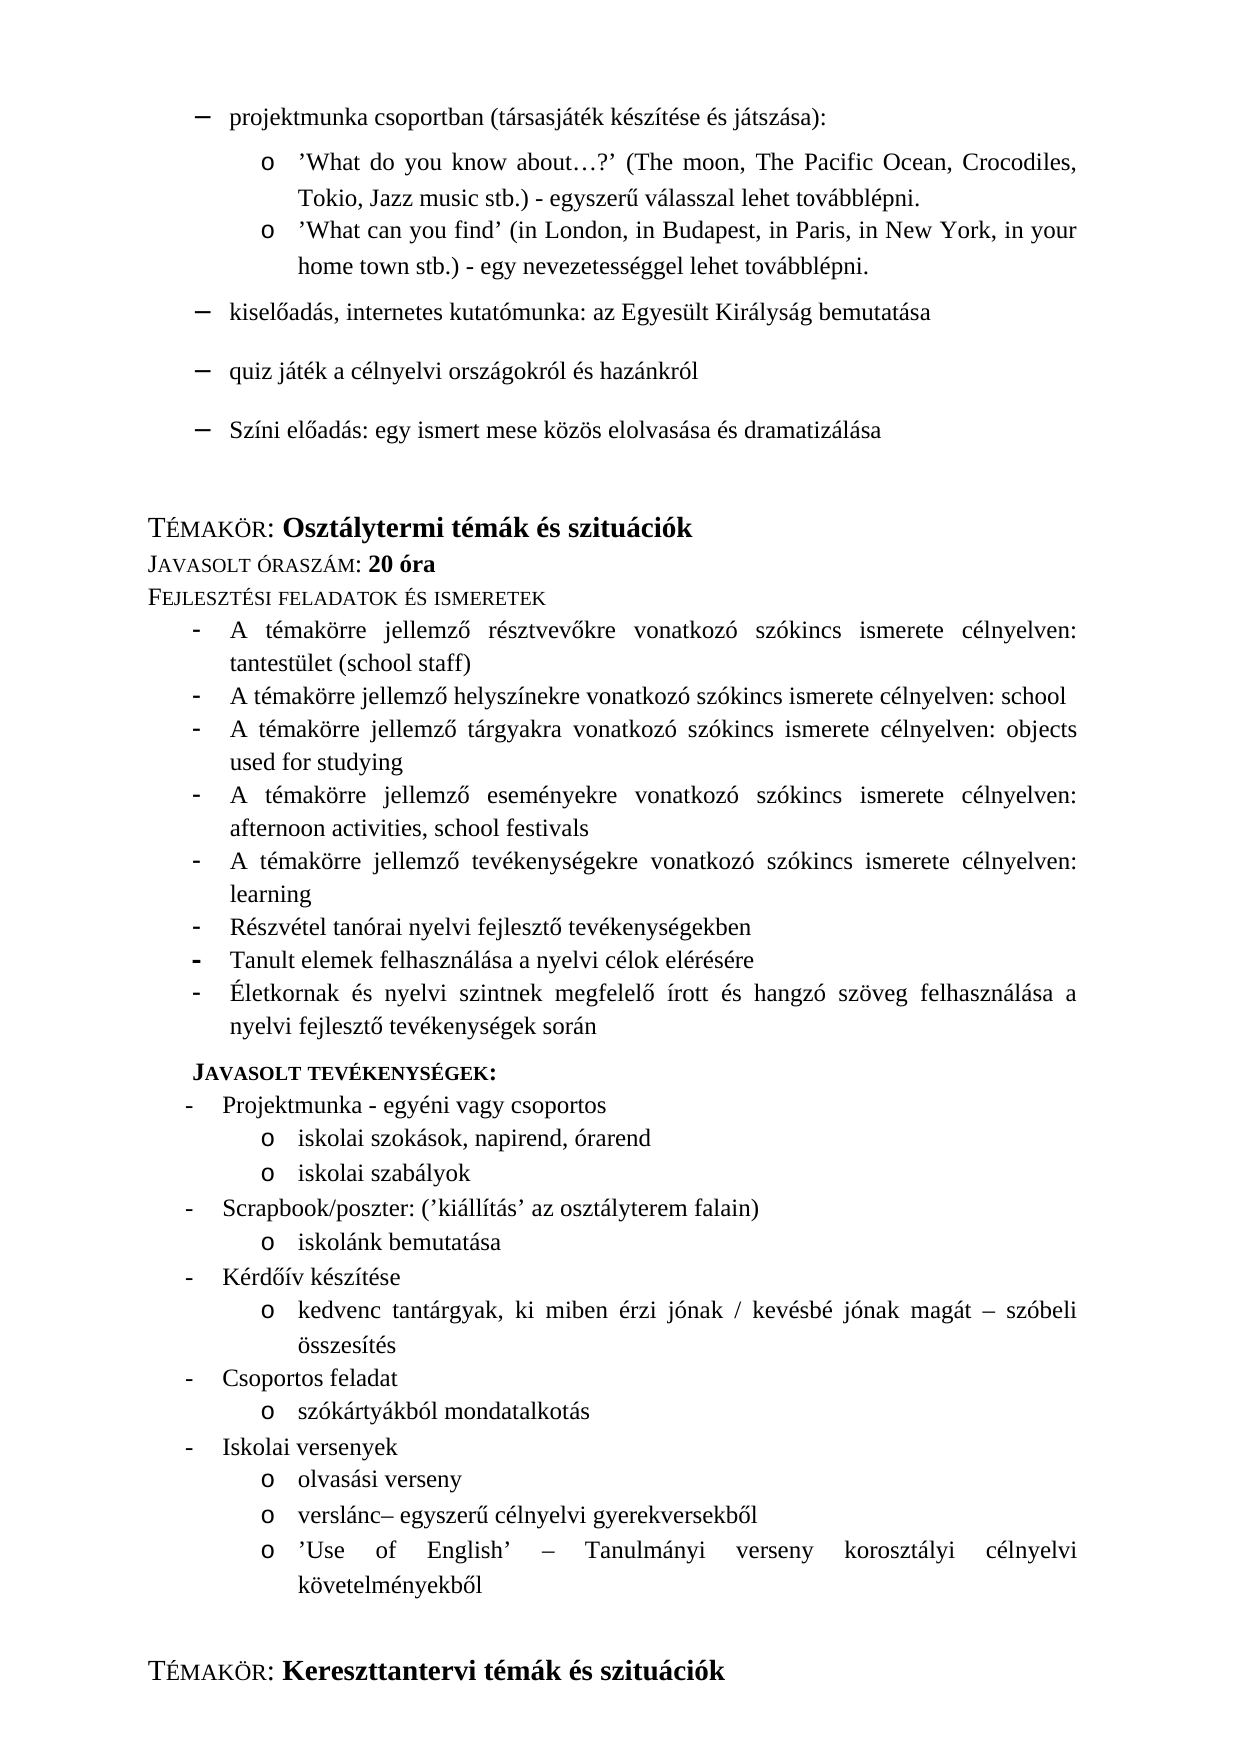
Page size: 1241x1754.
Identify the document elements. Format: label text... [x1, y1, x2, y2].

list kedvenc tantárgyak, ki miben érzi jónak / kevésbé jónak magát – szóbeli összesítés [260, 1295, 1078, 1359]
list olvasási verseny [260, 1464, 1078, 1495]
list A témakörre jellemző eseményekre vonatkozó szókincs ismerete célnyelven: afternoon activities, school festivals [192, 780, 1078, 842]
list ’What do you know about…?’ (The moon, The Pacific Ocean, Crocodiles, Tokio, Jazz music stb.) - egyszerű válasszal lehet továbblépni. [260, 147, 1078, 211]
list A témakörre jellemző helyszínekre vonatkozó szókincs ismerete célnyelven: school [192, 681, 1078, 710]
text Témakör: Osztálytermi témák és szituációk [148, 510, 1078, 544]
text Javasolt óraszám: 20 óra [148, 549, 1078, 578]
list Iskolai versenyek [185, 1432, 1078, 1460]
text Témakör: Kereszttantervi témák és szituációk [148, 1653, 1078, 1687]
list Tanult elemek felhasználása a nyelvi célok elérésére [192, 945, 1078, 974]
list A témakörre jellemző tevékenységekre vonatkozó szókincs ismerete célnyelven: learning [192, 846, 1078, 908]
list Projektmunka - egyéni vagy csoportos [185, 1090, 1078, 1118]
list projektmunka csoportban (társasjáték készítése és játszása): [192, 89, 1078, 140]
list Színi előadás: egy ismert mese közös elolvasása és dramatizálása [192, 401, 1078, 453]
list Életkornak és nyelvi szintnek megfelelő írott és hangzó szöveg felhasználása a nyelvi fejlesztő tevékenységek során [192, 978, 1078, 1040]
list A témakörre jellemző résztvevőkre vonatkozó szókincs ismerete célnyelven: tantestület (school staff) [192, 615, 1078, 677]
list quiz játék a célnyelvi országokról és hazánkról [192, 343, 1078, 394]
list szókártyákból mondatalkotás [260, 1396, 1078, 1427]
list A témakörre jellemző tárgyakra vonatkozó szókincs ismerete célnyelven: objects used for studying [192, 714, 1078, 776]
list Kérdőív készítése [185, 1262, 1078, 1291]
list Scrapbook/poszter: (’kiállítás’ az osztályterem falain) [185, 1193, 1078, 1222]
list iskolai szabályok [260, 1158, 1078, 1189]
list iskolánk bemutatása [260, 1227, 1078, 1257]
text Javasolt tevékenységek: [192, 1057, 1078, 1085]
list Csoportos feladat [185, 1363, 1078, 1392]
list verslánc– egyszerű célnyelvi gyerekversekből [260, 1500, 1078, 1531]
subtitle Fejlesztési feladatok és ismeretek [148, 582, 1078, 611]
list iskolai szokások, napirend, órarend [260, 1123, 1078, 1153]
list ’What can you find’ (in London, in Budapest, in Paris, in New York, in your home town stb.) - egy nevezetességgel lehet továbblépni. [260, 216, 1078, 279]
list Részvétel tanórai nyelvi fejlesztő tevékenységekben [192, 912, 1078, 941]
list ’Use of English’ – Tanulmányi verseny korosztályi célnyelvi követelményekből [260, 1535, 1078, 1599]
list kiselőadás, internetes kutatómunka: az Egyesült Királyság bemutatása [192, 284, 1078, 335]
